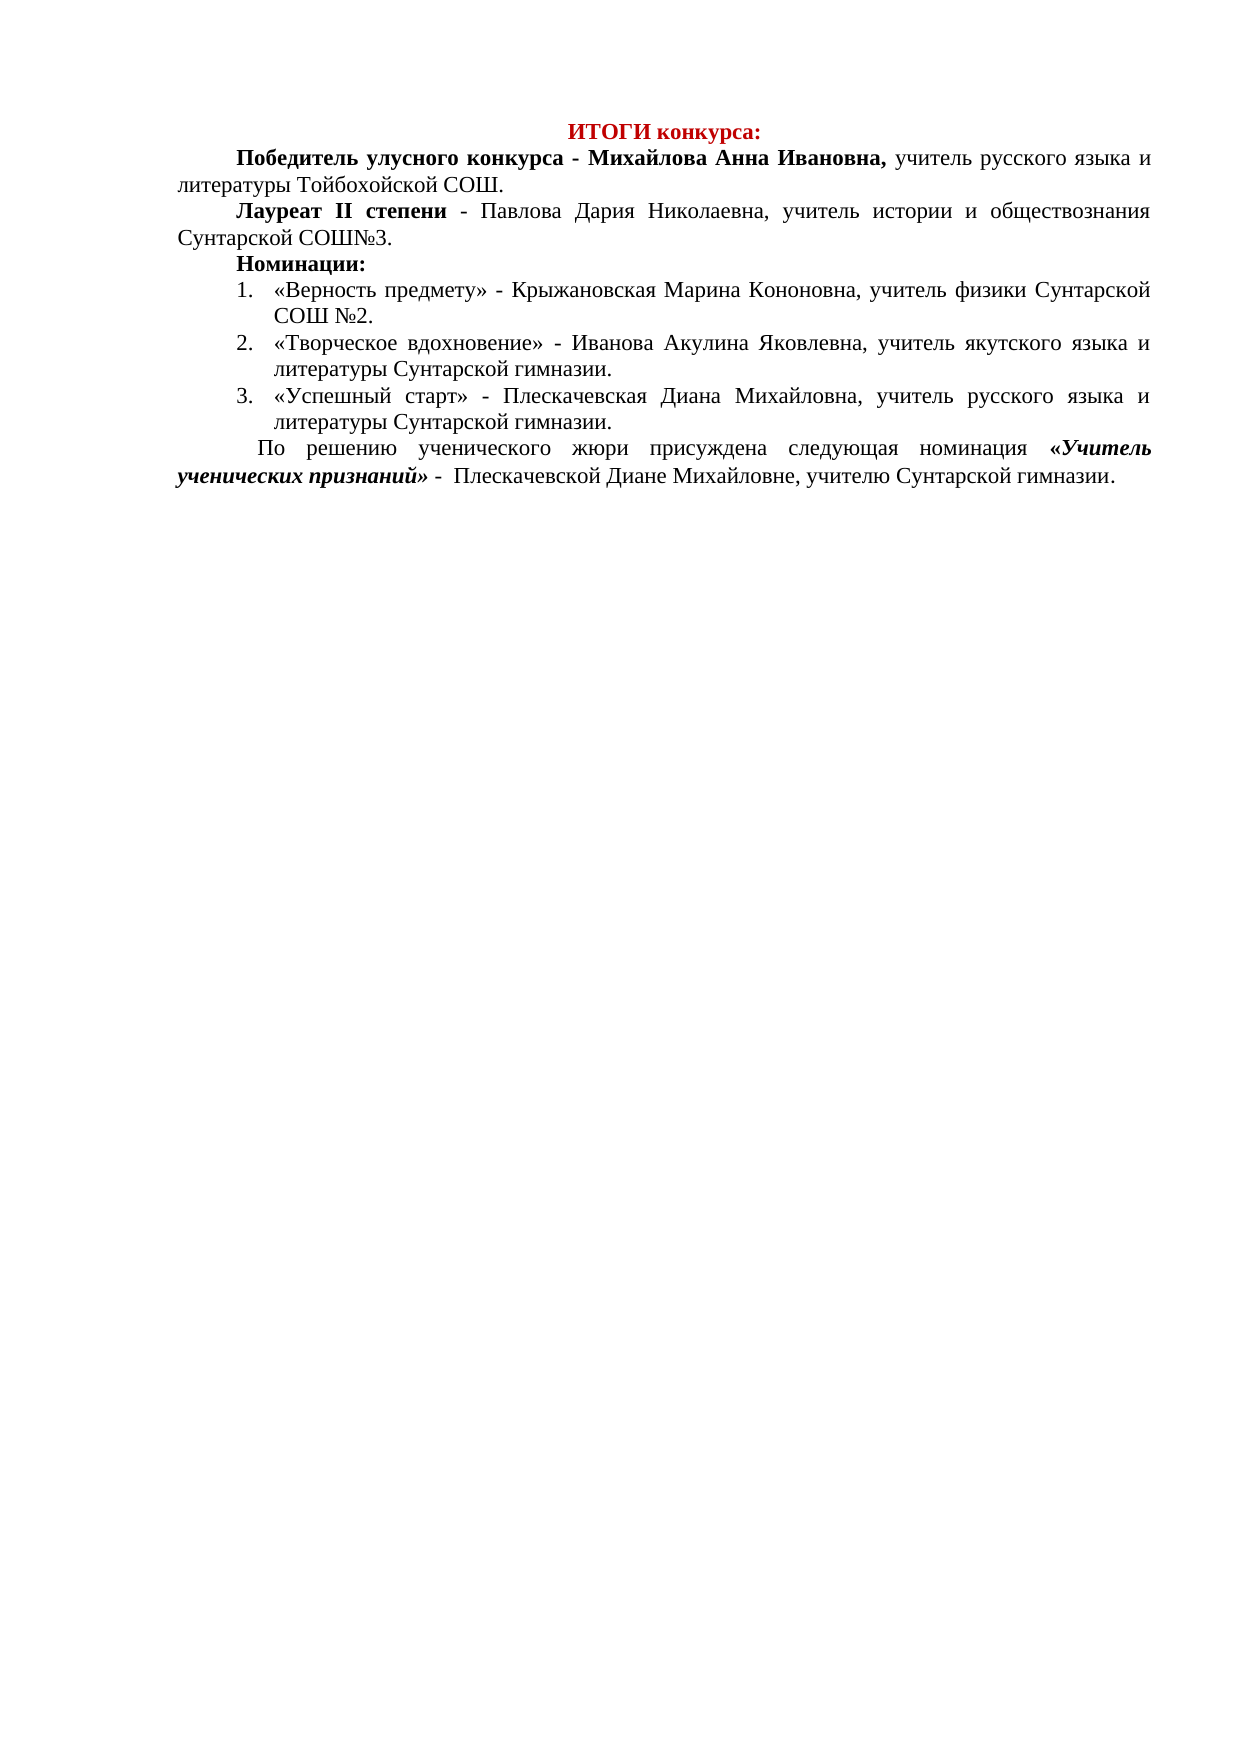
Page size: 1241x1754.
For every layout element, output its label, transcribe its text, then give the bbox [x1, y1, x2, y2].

text ИТОГИ конкурса: [177, 118, 1152, 144]
list «Успешный старт» - Плескачевская Диана Михайловна, учитель русского языка и литературы Сунтарской гимназии. [236, 382, 1152, 434]
list «Верность предмету» - Крыжановская Марина Кононовна, учитель физики Сунтарской СОШ №2. [236, 276, 1152, 329]
text По решению ученического жюри присуждена следующая номинация «Учитель ученических признаний» - Плескачевской Диане Михайловне, учителю Сунтарской гимназии. [177, 434, 1152, 489]
text Номинации: [177, 250, 1152, 276]
text Лауреат II степени - Павлова Дария Николаевна, учитель истории и обществознания Сунтарской СОШ№3. [177, 197, 1152, 250]
text Победитель улусного конкурса - Михайлова Анна Ивановна, учитель русского языка и литературы Тойбохойской СОШ. [177, 144, 1152, 197]
list «Творческое вдохновение» - Иванова Акулина Яковлевна, учитель якутского языка и литературы Сунтарской гимназии. [236, 329, 1152, 382]
